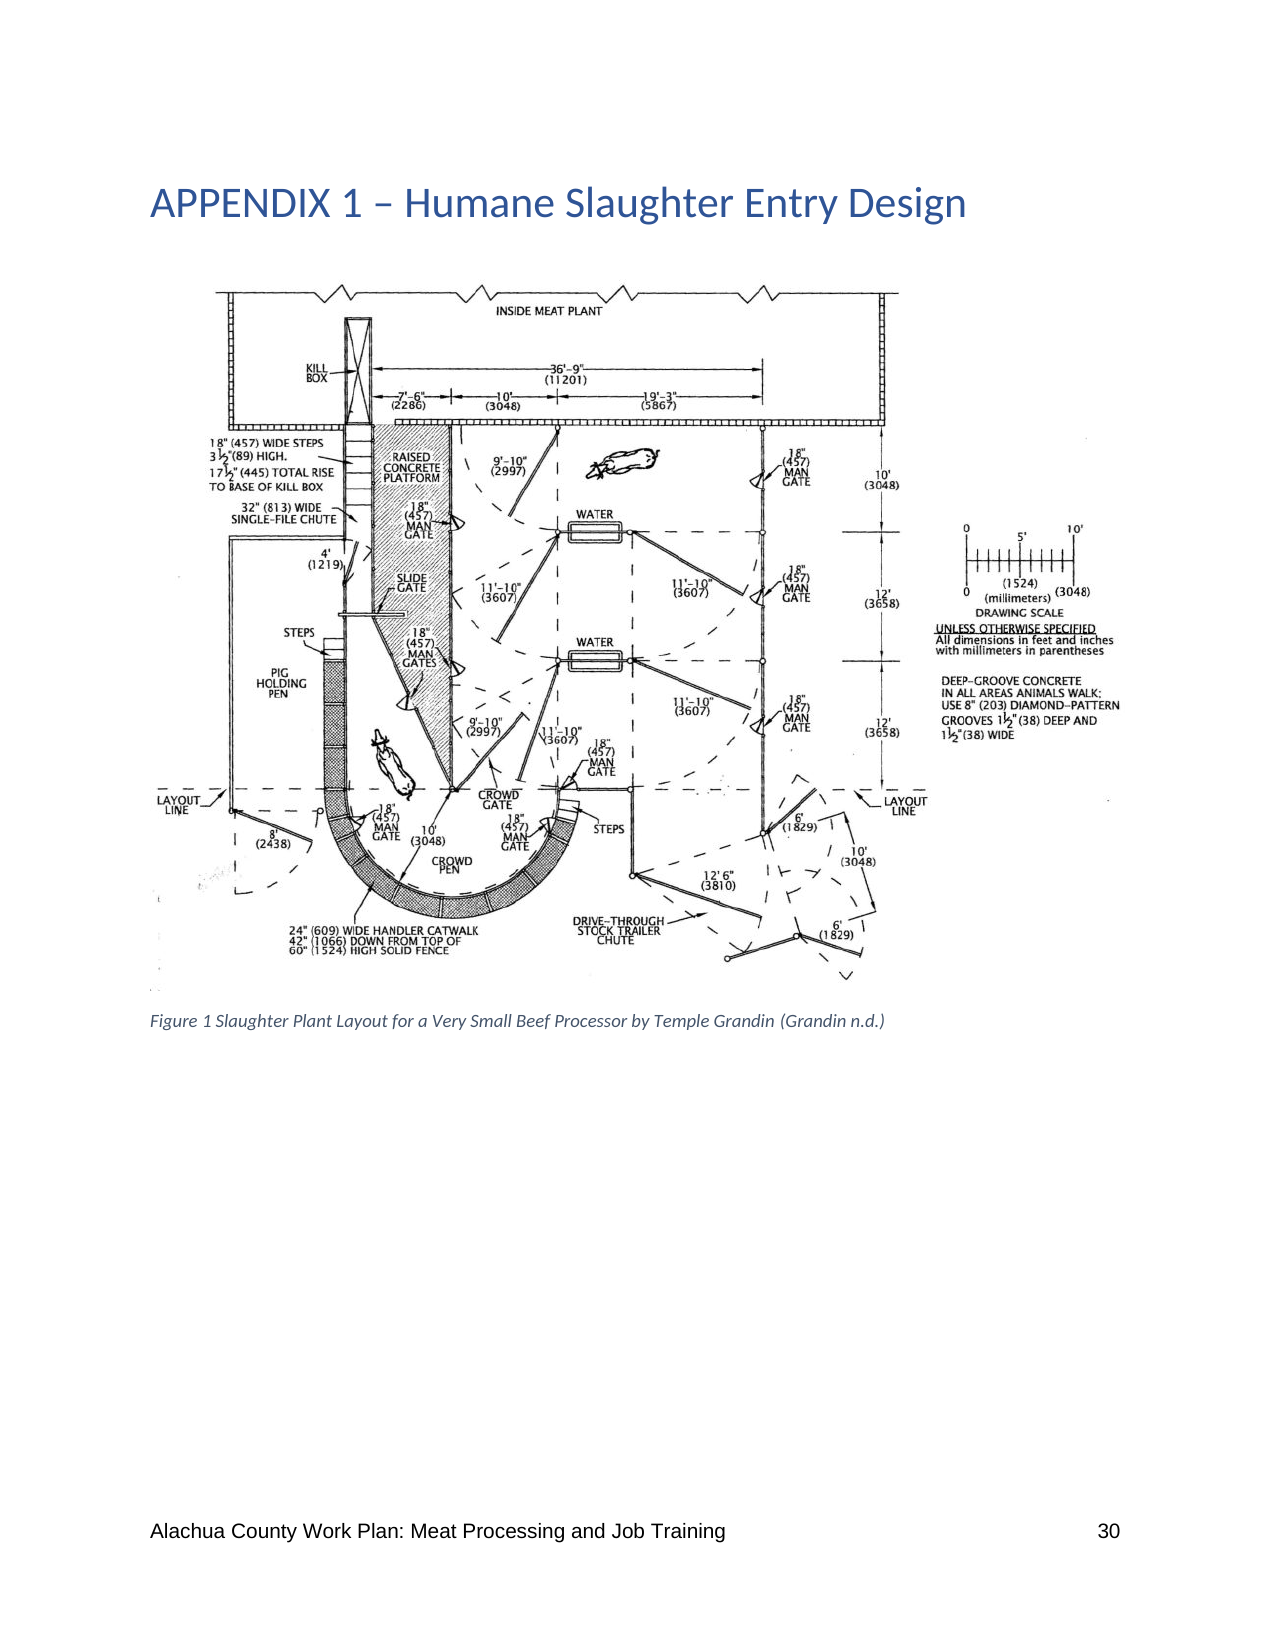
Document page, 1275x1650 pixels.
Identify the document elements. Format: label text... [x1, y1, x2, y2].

text Figure 2 Slaughter Plant Layout for a Very Small Beef Processor by Temple Grandin [150, 1009, 1125, 1032]
picture [150, 279, 1125, 991]
subtitle APPENDIX 1 – Humane Slaughter Entry Design [150, 175, 1125, 228]
